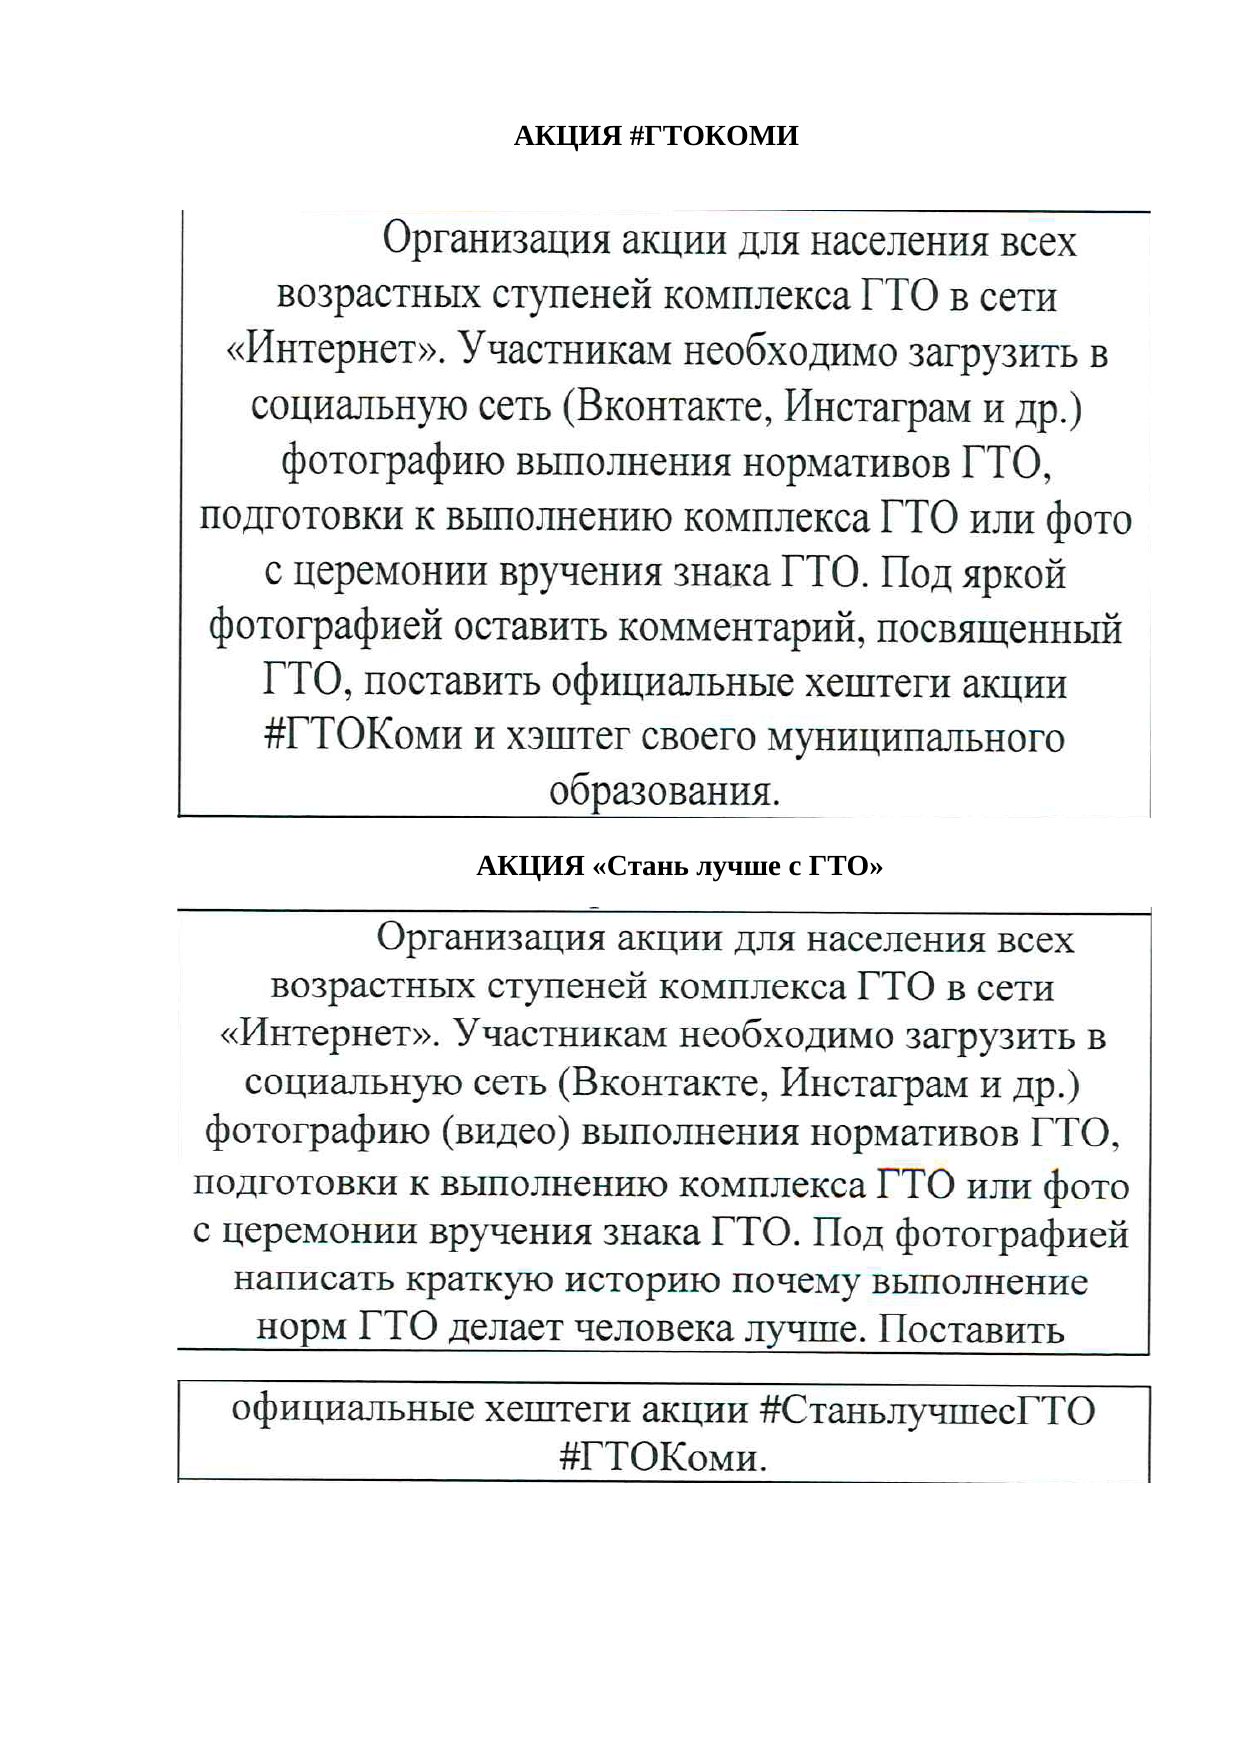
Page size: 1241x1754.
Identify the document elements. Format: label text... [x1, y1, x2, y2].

text АКЦИЯ «Стань лучше с ГТО» [177, 848, 1152, 882]
text АКЦИЯ #ГТОКОМИ [177, 118, 1152, 152]
